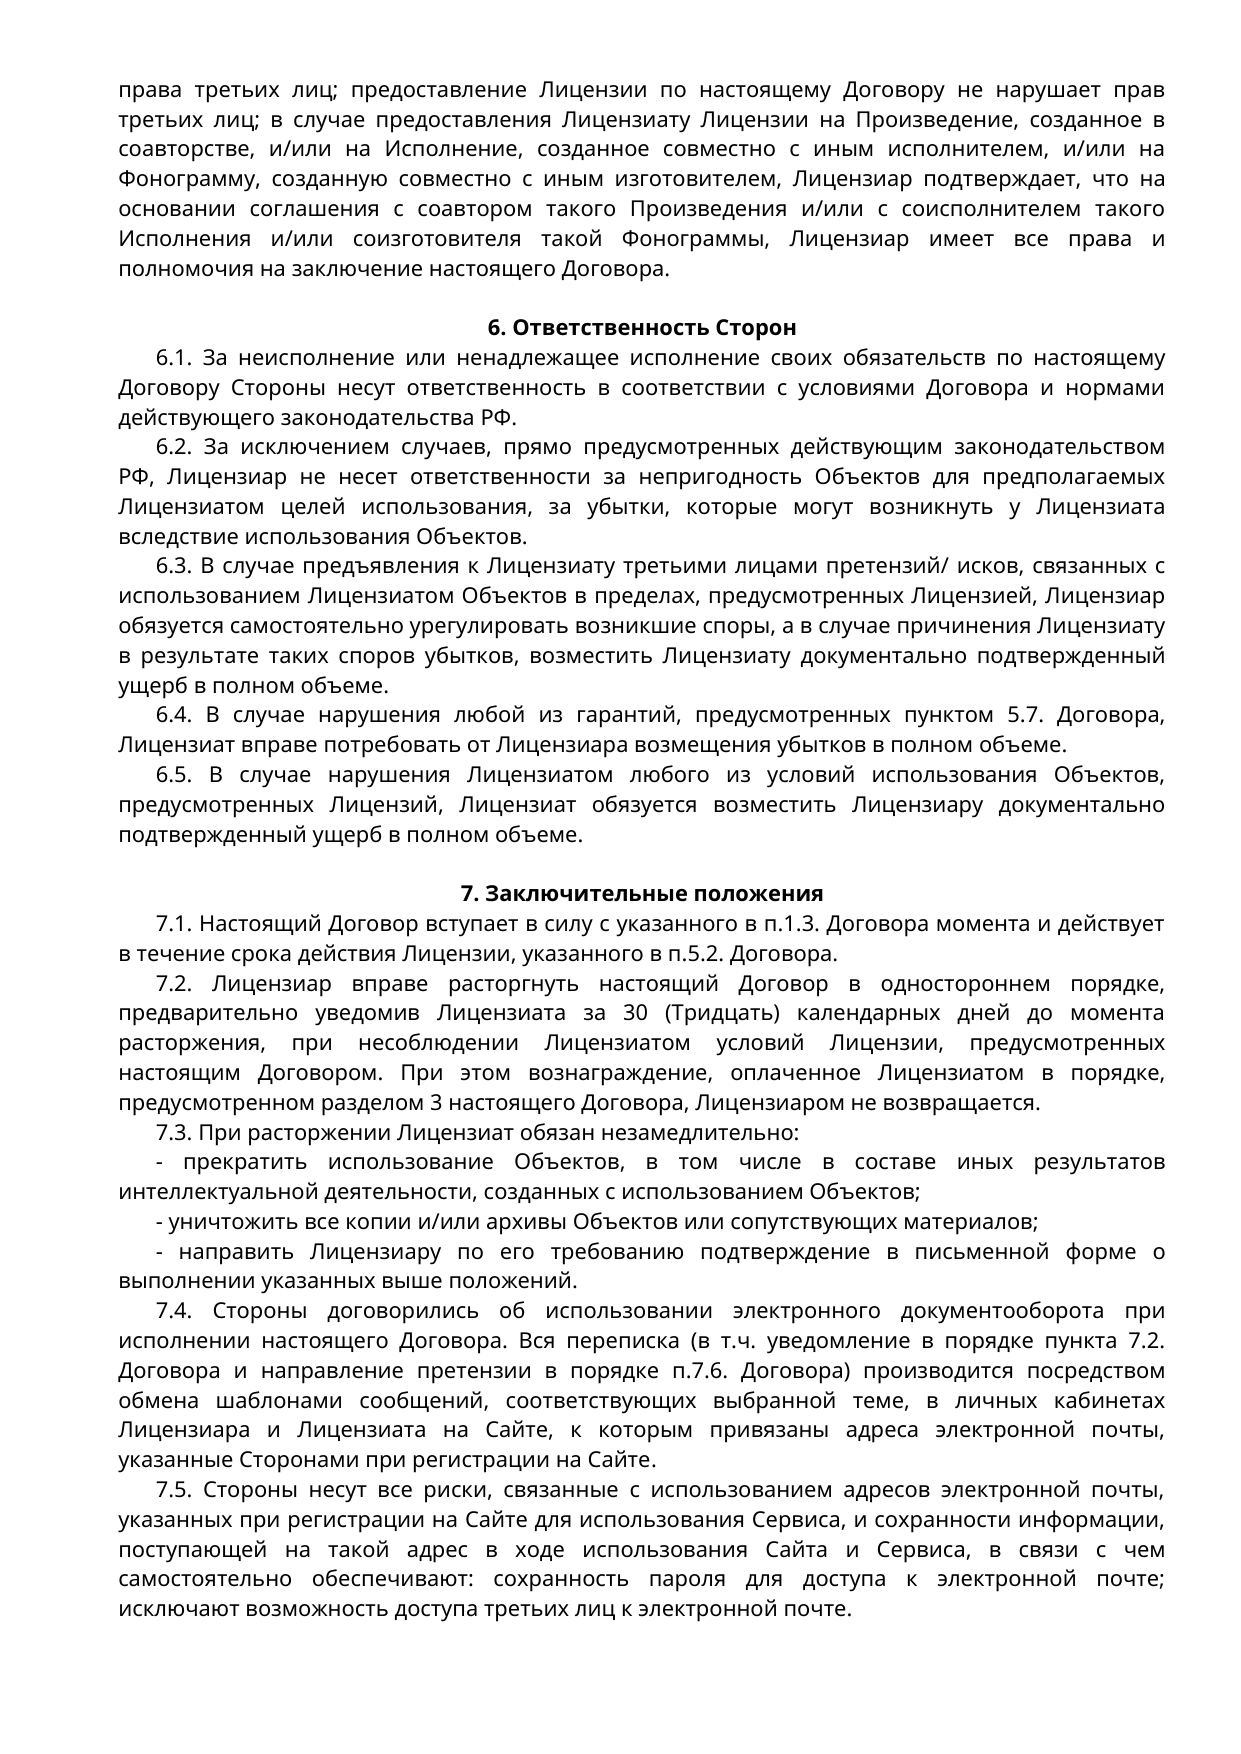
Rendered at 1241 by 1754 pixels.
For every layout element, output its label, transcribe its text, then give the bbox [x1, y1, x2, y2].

text 6.3. В случае предъявления к Лицензиату третьими лицами претензий/ исков, связанных с использованием Лицензиатом Объектов в пределах, предусмотренных Лицензией, Лицензиар обязуется самостоятельно урегулировать возникшие споры, а в случае причинения Лицензиату в результате таких споров убытков, возместить Лицензиату документально подтвержденный ущерб в полном объеме. [118, 551, 1167, 699]
text - прекратить использование Объектов, в том числе в составе иных результатов интеллектуальной деятельности, созданных с использованием Объектов; [118, 1146, 1167, 1206]
text 6.1. За неисполнение или ненадлежащее исполнение своих обязательств по настоящему Договору Стороны несут ответственность в соответствии с условиями Договора и нормами действующего законодательства РФ. [118, 342, 1167, 431]
text 6.5. В случае нарушения Лицензиатом любого из условий использования Объектов, предусмотренных Лицензий, Лицензиат обязуется возместить Лицензиару документально подтвержденный ущерб в полном объеме. [118, 759, 1167, 848]
text 7.4. Стороны договорились об использовании электронного документооборота при исполнении настоящего Договора. Вся переписка (в т.ч. уведомление в порядке пункта 7.2. Договора и направление претензии в порядке п.7.6. Договора) производится посредством обмена шаблонами сообщений, соответствующих выбранной теме, в личных кабинетах Лицензиара и Лицензиата на Сайте, к которым привязаны адреса электронной почты, указанные Сторонами при регистрации на Сайте. [118, 1295, 1167, 1474]
text 7.1. Настоящий Договор вступает в силу с указанного в п.1.3. Договора момента и действует в течение срока действия Лицензии, указанного в п.5.2. Договора. [118, 908, 1167, 968]
text 7.2. Лицензиар вправе расторгнуть настоящий Договор в одностороннем порядке, предварительно уведомив Лицензиата за 30 (Тридцать) календарных дней до момента расторжения, при несоблюдении Лицензиатом условий Лицензии, предусмотренных настоящим Договором. При этом вознаграждение, оплаченное Лицензиатом в порядке, предусмотренном разделом 3 настоящего Договора, Лицензиаром не возвращается. [118, 968, 1167, 1117]
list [118, 74, 1167, 282]
text 6.4. В случае нарушения любой из гарантий, предусмотренных пунктом 5.7. Договора, Лицензиат вправе потребовать от Лицензиара возмещения убытков в полном объеме. [118, 699, 1167, 759]
text 7. Заключительные положения [118, 878, 1167, 908]
text 7.5. Стороны несут все риски, связанные с использованием адресов электронной почты, указанных при регистрации на Сайте для использования Сервиса, и сохранности информации, поступающей на такой адрес в ходе использования Сайта и Сервиса, в связи с чем самостоятельно обеспечивают: сохранность пароля для доступа к электронной почте; исключают возможность доступа третьих лиц к электронной почте. [118, 1474, 1167, 1623]
text - уничтожить все копии и/или архивы Объектов или сопутствующих материалов; [118, 1206, 1167, 1236]
text - направить Лицензиару по его требованию подтверждение в письменной форме о выполнении указанных выше положений. [118, 1236, 1167, 1295]
text 6. Ответственность Сторон [118, 312, 1167, 342]
text 7.3. При расторжении Лицензиат обязан незамедлительно: [118, 1117, 1167, 1146]
text 6.2. За исключением случаев, прямо предусмотренных действующим законодательством РФ, Лицензиар не несет ответственности за непригодность Объектов для предполагаемых Лицензиатом целей использования, за убытки, которые могут возникнуть у Лицензиата вследствие использования Объектов. [118, 431, 1167, 551]
